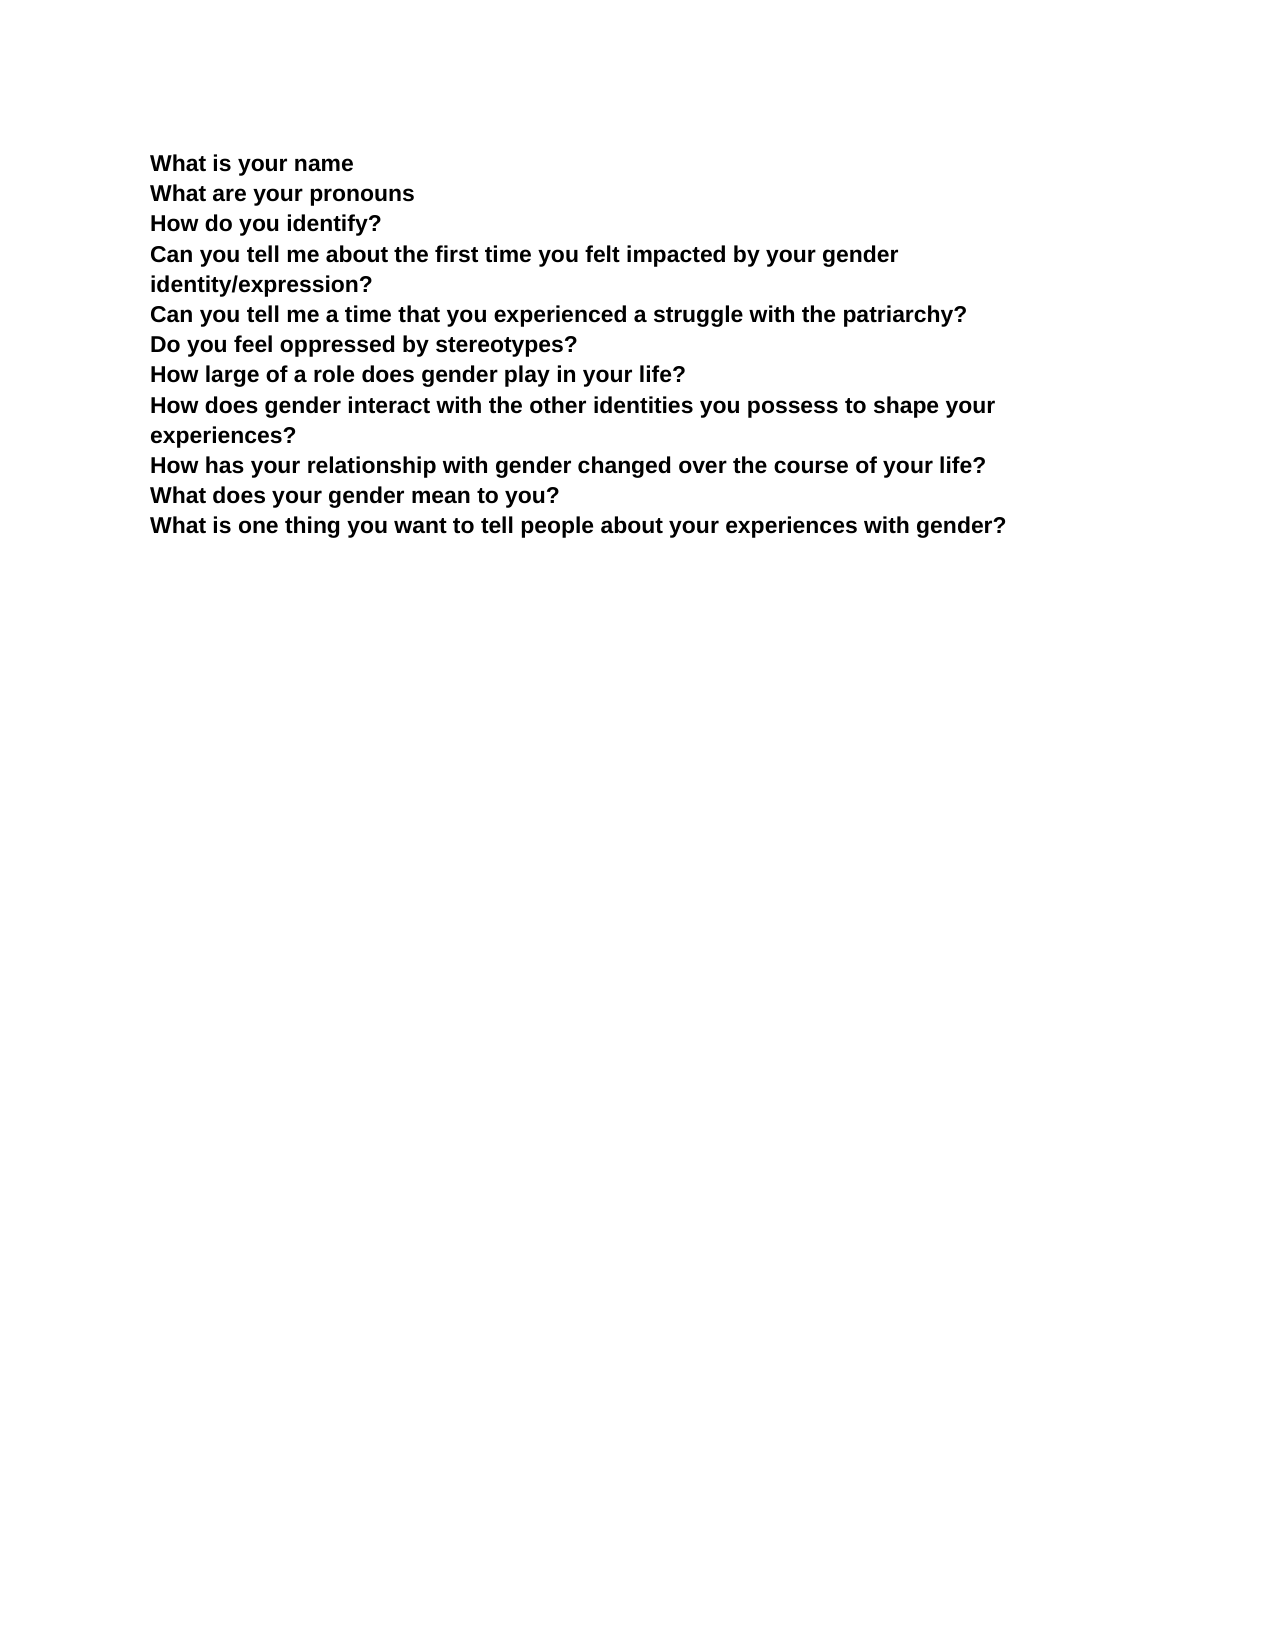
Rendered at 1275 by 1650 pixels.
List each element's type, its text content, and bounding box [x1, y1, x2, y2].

text What is your name [150, 150, 1125, 176]
text How large of a role does gender play in your life? How does gender interact with the other identities you possess to shape your experiences? [150, 361, 1125, 448]
text Can you tell me about the first time you felt impacted by your gender identity/expression? [150, 241, 1125, 297]
text What does your gender mean to you? What is one thing you want to tell people about your experiences with gender? [150, 482, 1125, 539]
text What are your pronouns How do you identify? [150, 180, 1125, 237]
text How has your relationship with gender changed over the course of your life? [150, 452, 1125, 478]
text Can you tell me a time that you experienced a struggle with the patriarchy? Do you feel oppressed by stereotypes? [150, 301, 1125, 358]
